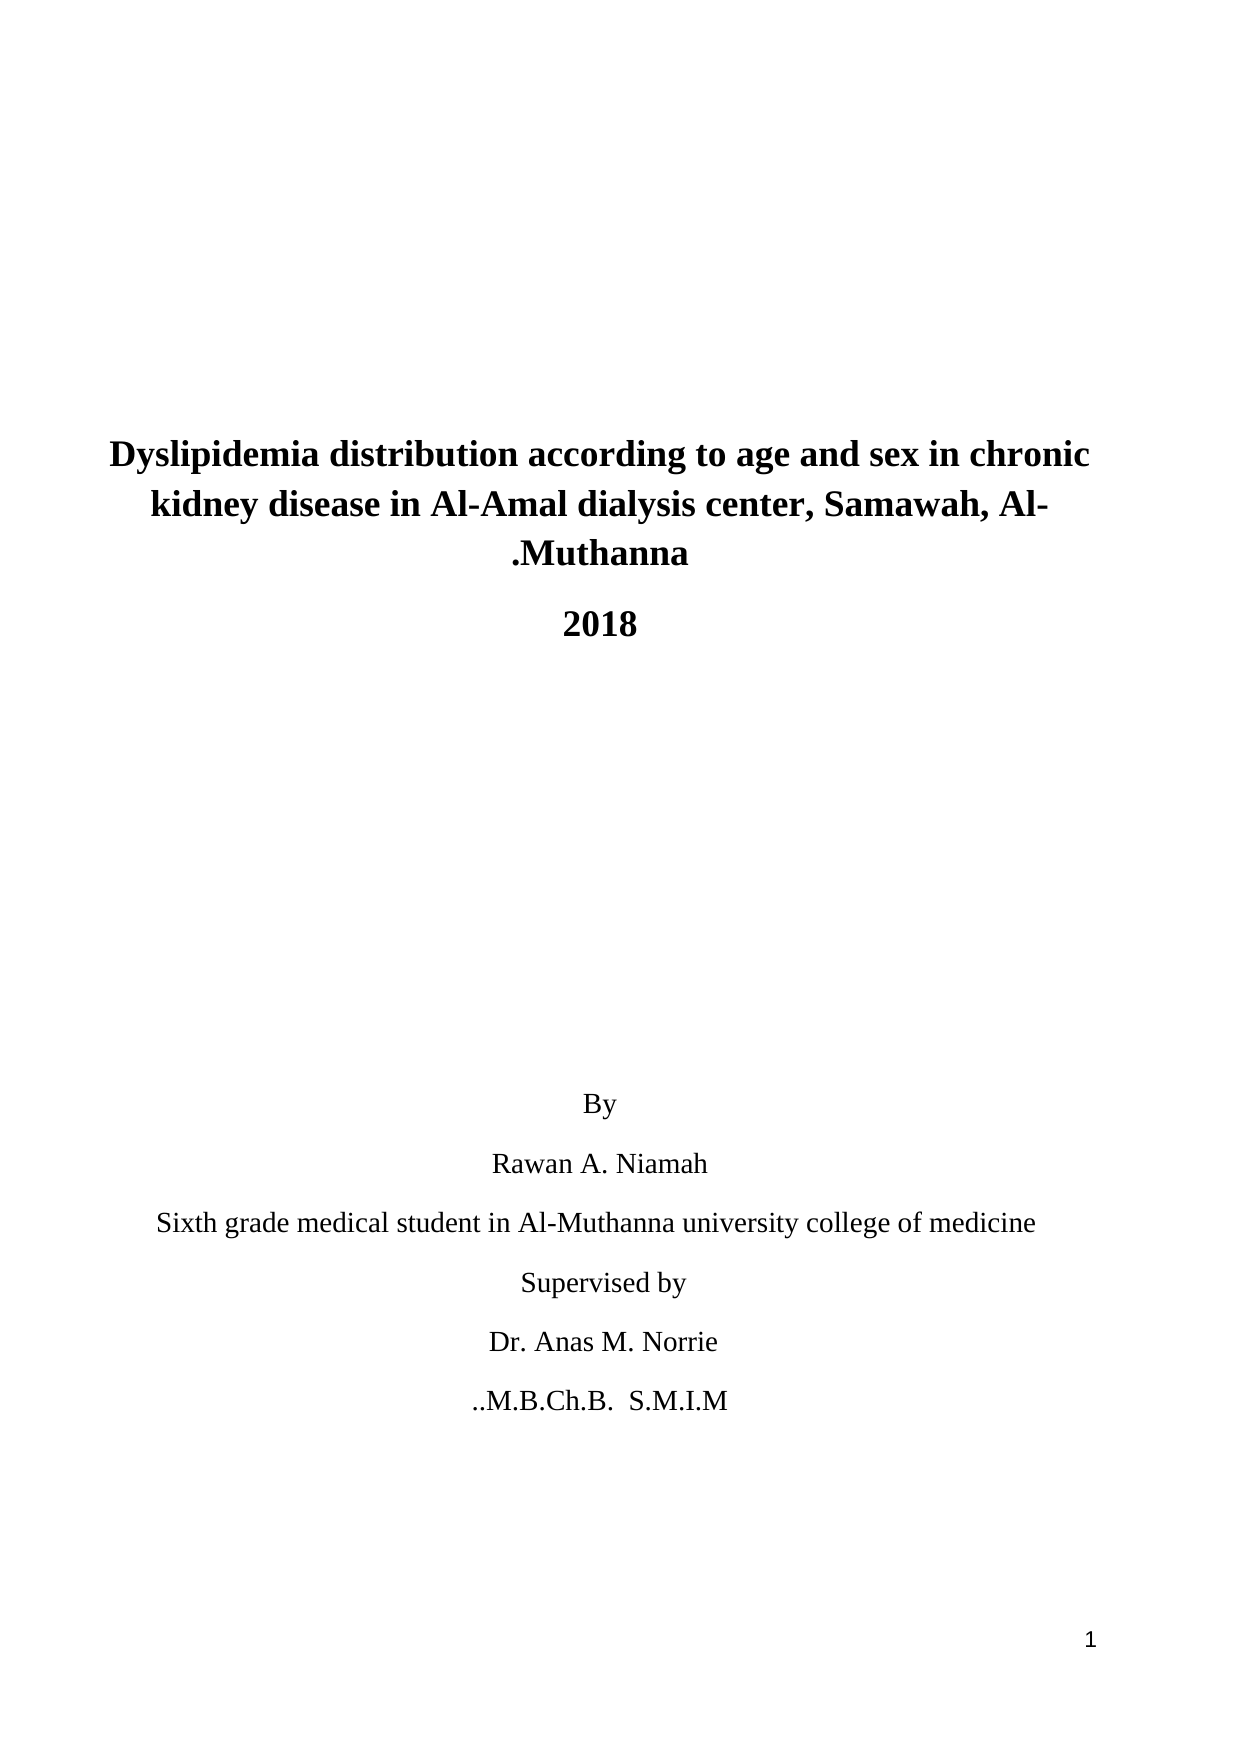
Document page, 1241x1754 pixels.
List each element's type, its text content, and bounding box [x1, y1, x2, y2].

text 2018 [103, 601, 1097, 644]
text Rawan A. Niamah [103, 1146, 1097, 1179]
text Supervised by [103, 1265, 1097, 1298]
text Dyslipidemia distribution according to age and sex in chronic kidney disease in Al-Amal dialysis center, Samawah, Al-Muthanna. [103, 432, 1097, 574]
text By [103, 1087, 1097, 1120]
text Sixth grade medical student in Al-Muthanna university college of medicine [103, 1205, 1097, 1239]
text M.B.Ch.B. S.M.I.M.. [103, 1383, 1097, 1417]
text Dr. Anas M. Norrie [103, 1324, 1097, 1358]
